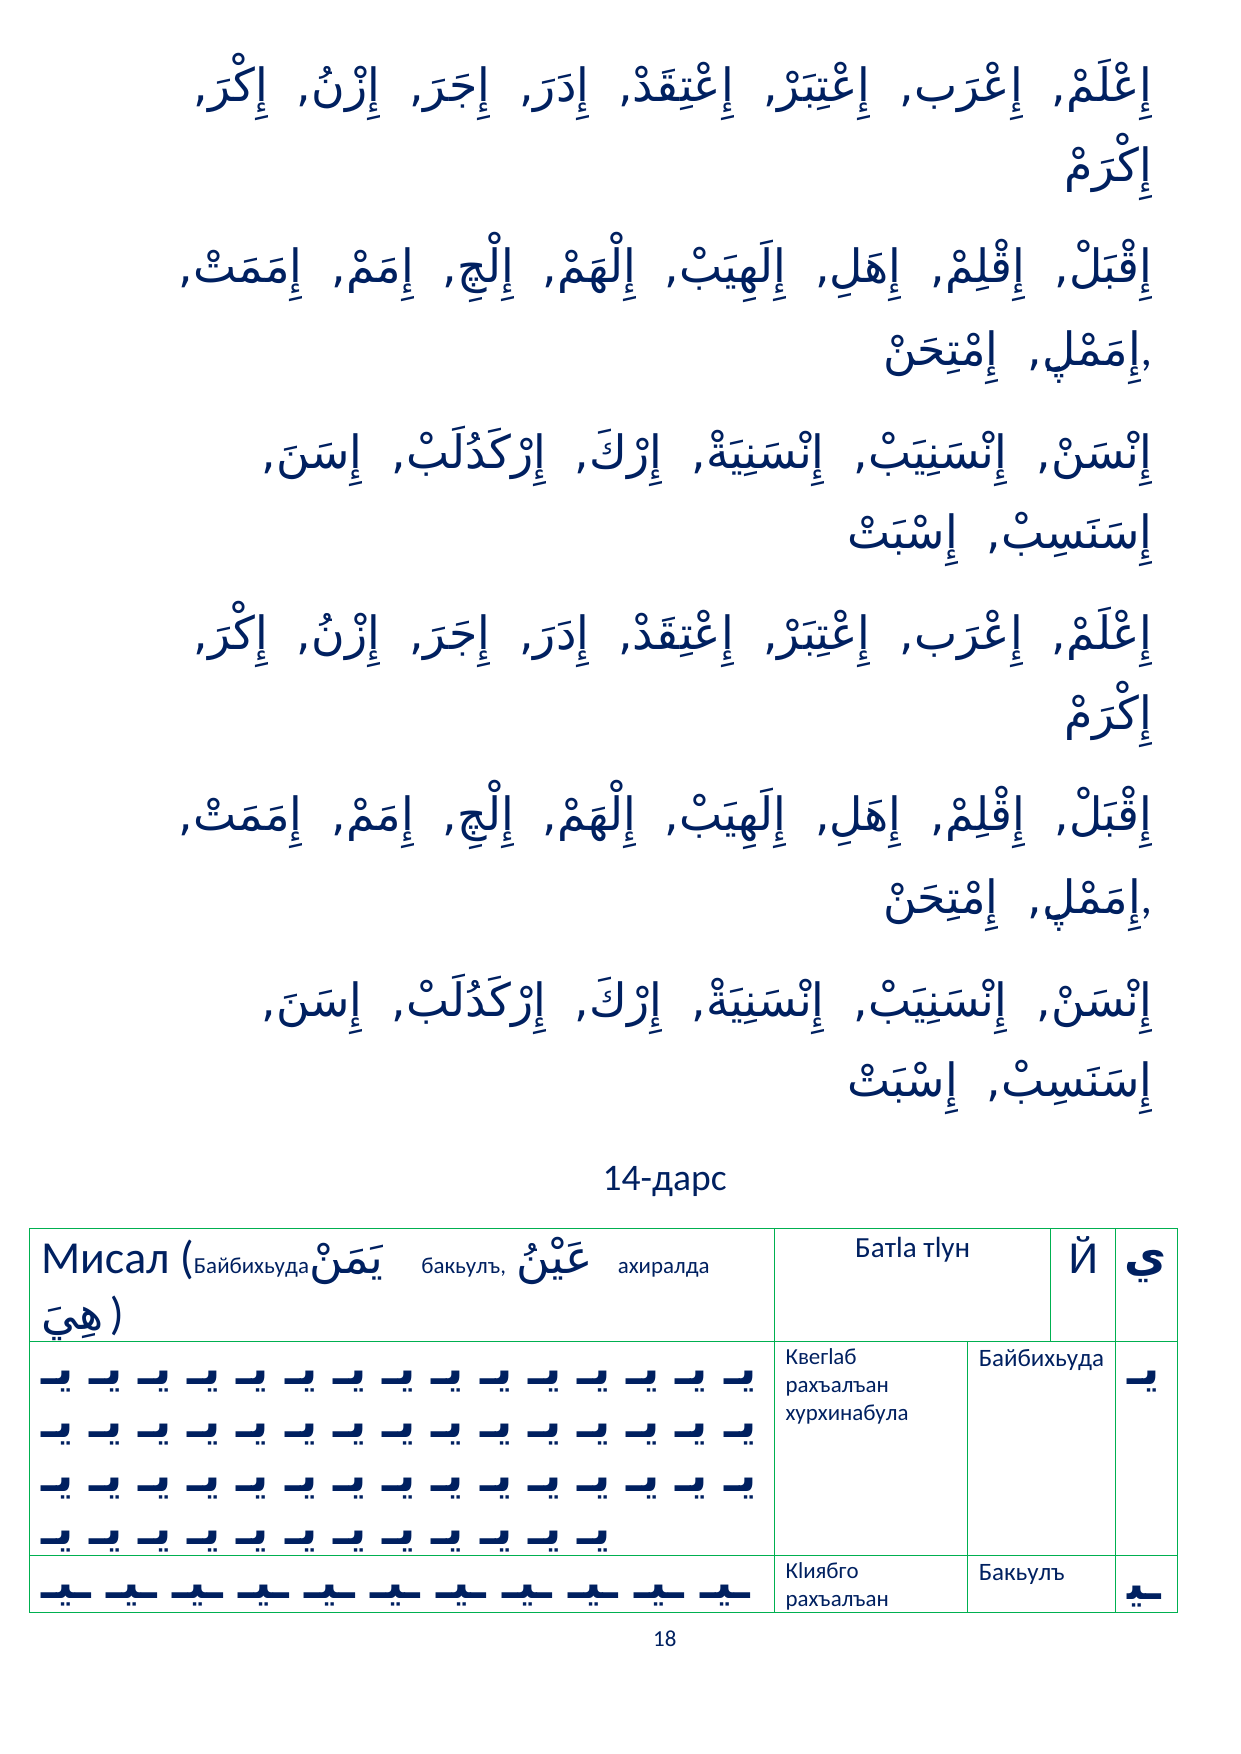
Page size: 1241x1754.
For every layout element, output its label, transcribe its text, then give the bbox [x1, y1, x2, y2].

text إِقْبَلْ, إِقْلِمْ, إِهَلِ, إِلَهِيَبْ, إِلْهَمْ, إِلْچِ, إِمَمْ, إِمَمَتْ, إِمَمْڸِ, إِمْتِحَنْ, [177, 240, 1152, 377]
text 14-дарс [177, 1154, 1152, 1200]
text إِنْسَنْ, إِنْسَنِيَبْ, إِنْسَنِيَةْ, إِرْكَ, إِرْكَدُلَبْ, إِسَنَ, إِسَنَسِبْ, إِسْبَتْ [177, 973, 1152, 1107]
text إِعْلَمْ, إِعْرَب, إِعْتِبَرْ, إِعْتِقَدْ, إِدَرَ, إِجَرَ, إِزْنُ, إِكْرَ, إِكْرَمْ [177, 59, 1152, 192]
table_header ي [1116, 1229, 1177, 1341]
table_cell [30, 1556, 774, 1612]
text إِعْلَمْ, إِعْرَب, إِعْتِبَرْ, إِعْتِقَدْ, إِدَرَ, إِجَرَ, إِزْنُ, إِكْرَ, إِكْرَمْ [177, 607, 1152, 740]
table_header Батlа тlун [775, 1229, 1050, 1341]
table_header Мисал (Байбихьудаيَمَنْ бакьулъ, عَيْنُ ахиралдаهِيَ ) [30, 1229, 774, 1341]
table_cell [775, 1556, 967, 1612]
text إِقْبَلْ, إِقْلِمْ, إِهَلِ, إِلَهِيَبْ, إِلْهَمْ, إِلْچِ, إِمَمْ, إِمَمَتْ, إِمَمْڸِ, إِمْتِحَنْ, [177, 788, 1152, 925]
table_cell Квегlаб рахъалъан хурхинабула [775, 1342, 967, 1555]
table_cell يـ [1116, 1342, 1177, 1555]
table_cell Байбихьуда [968, 1342, 1115, 1555]
text إِنْسَنْ, إِنْسَنِيَبْ, إِنْسَنِيَةْ, إِرْكَ, إِرْكَدُلَبْ, إِسَنَ, إِسَنَسِبْ, إِسْبَتْ [177, 426, 1152, 559]
table_cell Бакьулъ [968, 1556, 1115, 1612]
table_cell ـيـ [1116, 1556, 1177, 1612]
table_cell يـ يـ يـ يـ يـ يـ يـ يـ يـ يـ يـ يـ يـ يـ يـ يـ يـ يـ يـ يـ يـ يـ يـ يـ يـ يـ يـ يـ يـ يـ يـ يـ يـ يـ يـ يـ يـ يـ يـ يـ يـ يـ يـ يـ يـ يـ يـ يـ يـ يـ يـ يـ يـ يـ يـ يـ يـ [30, 1342, 774, 1555]
table_header Й [1051, 1229, 1115, 1341]
